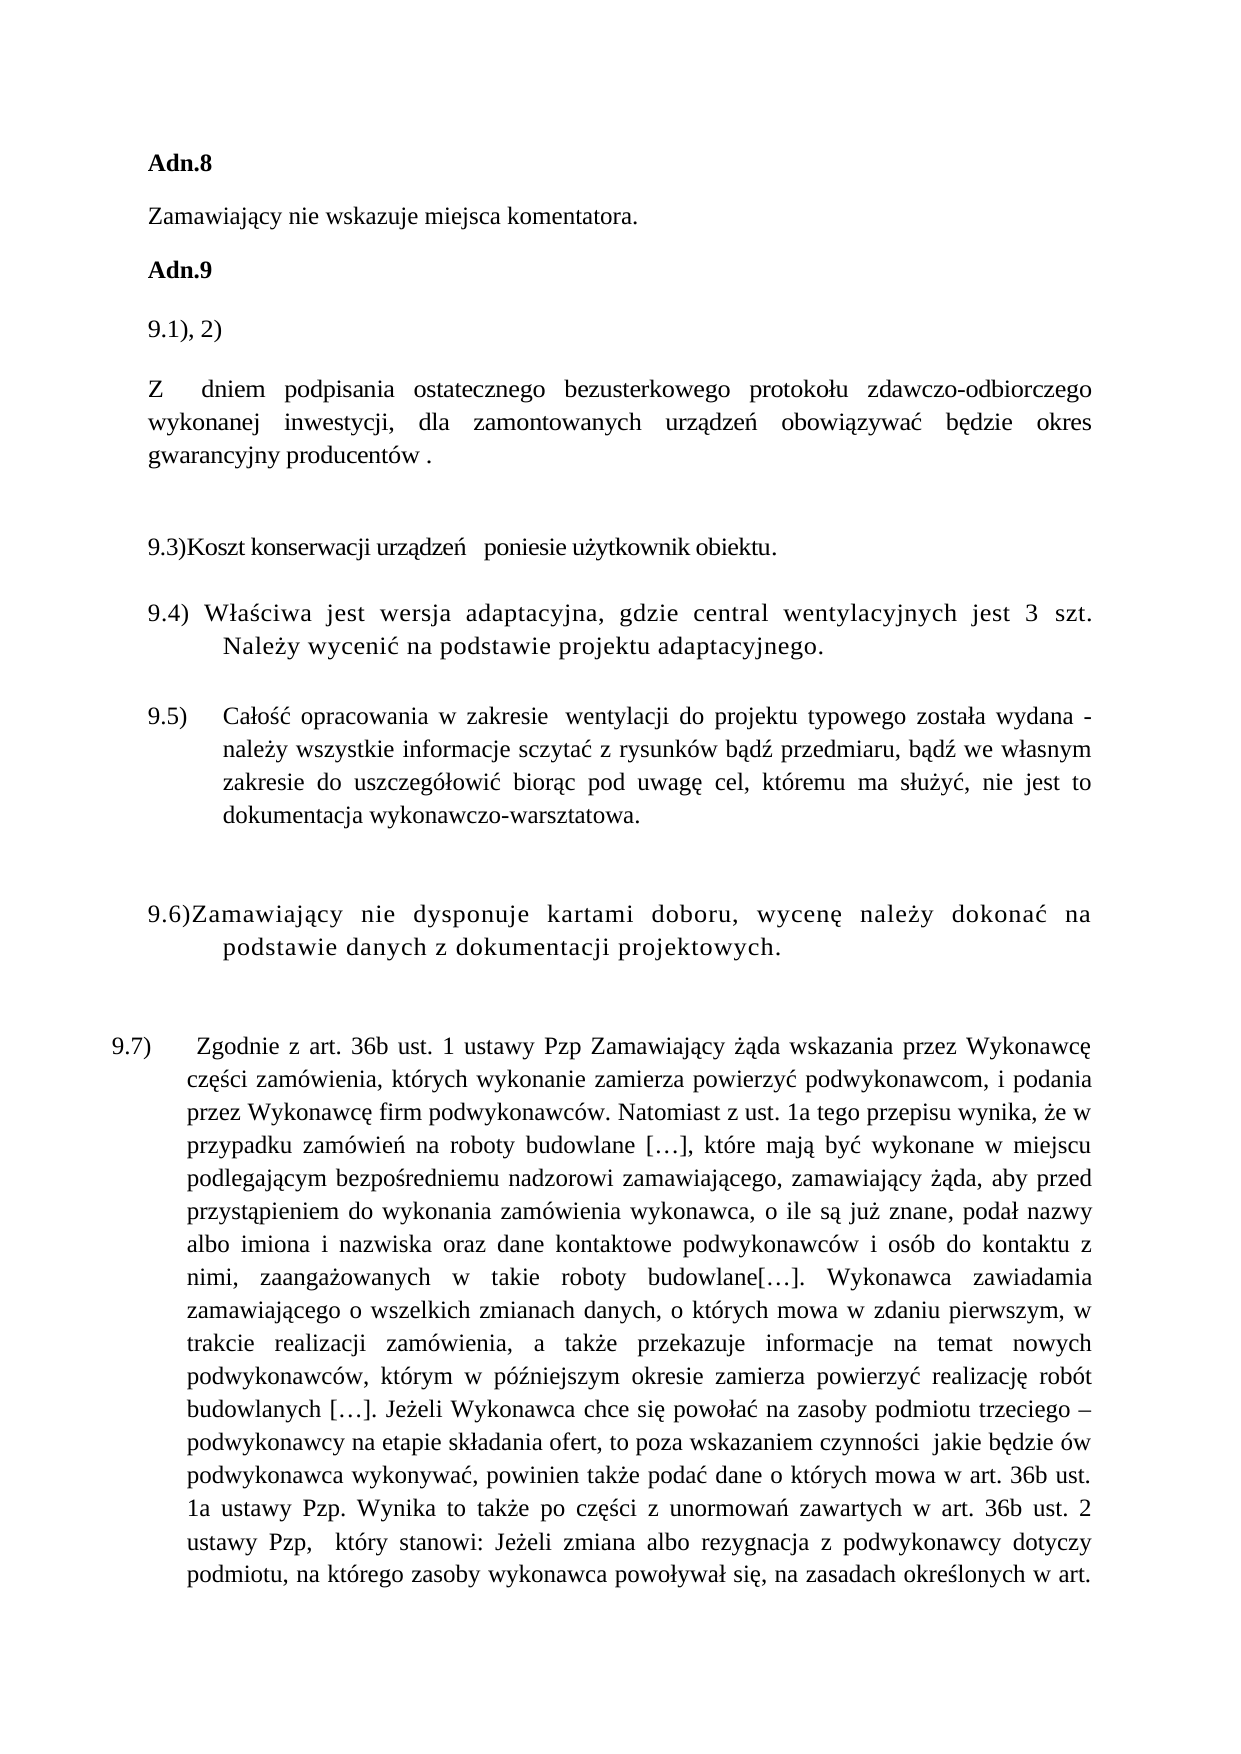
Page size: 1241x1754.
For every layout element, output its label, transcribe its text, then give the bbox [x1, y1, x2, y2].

text Z dniem podpisania ostatecznego bezusterkowego protokołu zdawczo-odbiorczego wykonanej inwestycji, dla zamontowanych urządzeń obowiązywać będzie okres gwarancyjny producentów . [148, 374, 1093, 469]
list Zamawiający nie dysponuje kartami doboru, wycenę należy dokonać na podstawie danych z dokumentacji projektowych. [148, 899, 1093, 961]
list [112, 1031, 1093, 1588]
text Adn.8 [148, 148, 1093, 176]
list Właściwa jest wersja adaptacyjna, gdzie central wentylacyjnych jest 3 szt. Należy wycenić na podstawie projektu adaptacyjnego. [148, 598, 1093, 660]
list Całość opracowania w zakresie wentylacji do projektu typowego została wydana - należy wszystkie informacje sczytać z rysunków bądź przedmiaru, bądź we własnym zakresie do uszczegółowić biorąc pod uwagę cel, któremu ma służyć, nie jest to dokumentacja wykonawczo-warsztatowa. [148, 701, 1093, 829]
text 9.1), 2) [148, 314, 1093, 343]
list Koszt konserwacji urządzeń poniesie użytkownik obiektu. [148, 532, 1093, 561]
text Zamawiający nie wskazuje miejsca komentatora. [148, 201, 1093, 230]
text Adn.9 [148, 255, 1093, 284]
